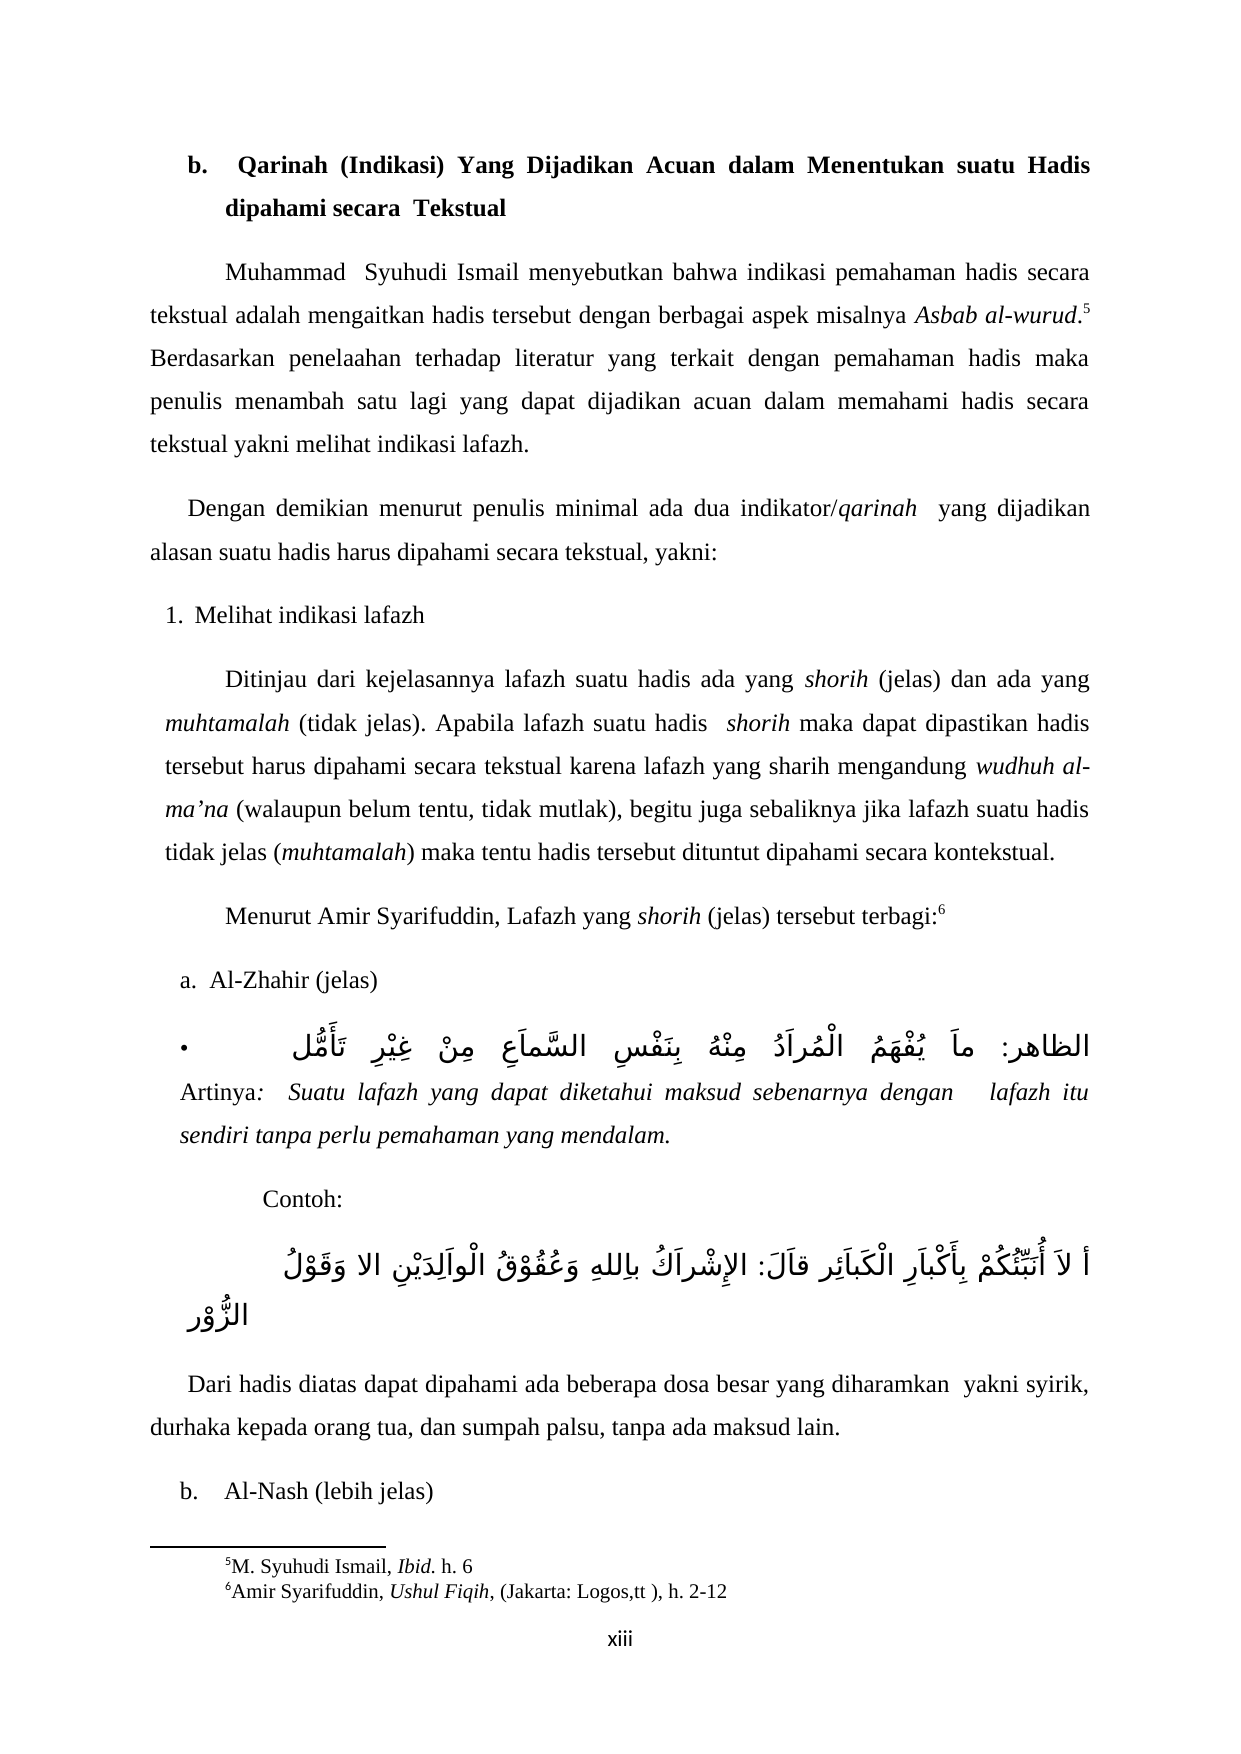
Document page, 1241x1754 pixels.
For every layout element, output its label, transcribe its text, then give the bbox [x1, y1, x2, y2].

text Menurut Amir Syarifuddin, Lafazh yang shorih (jelas) tersebut terbagi: [150, 901, 1090, 930]
text Ditinjau dari kejelasannya lafazh suatu hadis ada yang shorih (jelas) dan ada yang muhtamalah (tidak jelas). Apabila lafazh suatu hadis shorih maka dapat dipastikan hadis tersebut harus dipahami secara tekstual karena lafazh yang sharih mengandung wudhuh al-ma’na (walaupun belum tentu, tidak mutlak), begitu juga sebaliknya jika lafazh suatu hadis tidak jelas (muhtamalah) maka tentu hadis tersebut dituntut dipahami secara kontekstual. [165, 664, 1090, 866]
text Muhammad Syuhudi Ismail menyebutkan bahwa indikasi pemahaman hadis secara tekstual adalah mengaitkan hadis tersebut dengan berbagai aspek misalnya Asbab al-wurud. Berdasarkan penelaahan terhadap literatur yang terkait dengan pemahaman hadis maka penulis menambah satu lagi yang dapat dijadikan acuan dalam memahami hadis secara tekstual yakni melihat indikasi lafazh. [150, 257, 1090, 458]
list Al-Zhahir (jelas) [179, 965, 1090, 994]
text Contoh: [187, 1184, 1090, 1213]
text Dengan demikian menurut penulis minimal ada dua indikator/qarinah yang dijadikan alasan suatu hadis harus dipahami secara tekstual, yakni: [150, 493, 1090, 565]
text أ لاَ أُنَبِّئُكُمْ بِأَكْباَرِ الْكَباَئِر قاَلَ: الإِشْراَكُ باِللهِ وَعُقُوْقُ الْواَلِدَيْنِ الا وَقَوْلُ الزُّوْر [187, 1248, 1090, 1332]
list Melihat indikasi lafazh [165, 601, 1090, 629]
list الظاهر: ماَ يُفْهَمُ الْمُراَدُ مِنْهُ بِنَفْسِ السَّماَعِ مِنْ غِيْرِ تَأَمُّل Artinya: Suatu lafazh yang dapat diketahui maksud sebenarnya dengan lafazh itu sendiri tanpa perlu pemahaman yang mendalam. [179, 1029, 1090, 1149]
list Qarinah (Indikasi) Yang Dijadikan Acuan dalam Menentukan suatu Hadis dipahami secara Tekstual [187, 150, 1090, 222]
list Al-Nash (lebih jelas) [179, 1476, 1090, 1505]
text Dari hadis diatas dapat dipahami ada beberapa dosa besar yang diharamkan yakni syirik, durhaka kepada orang tua, dan sumpah palsu, tanpa ada maksud lain. [150, 1369, 1090, 1441]
